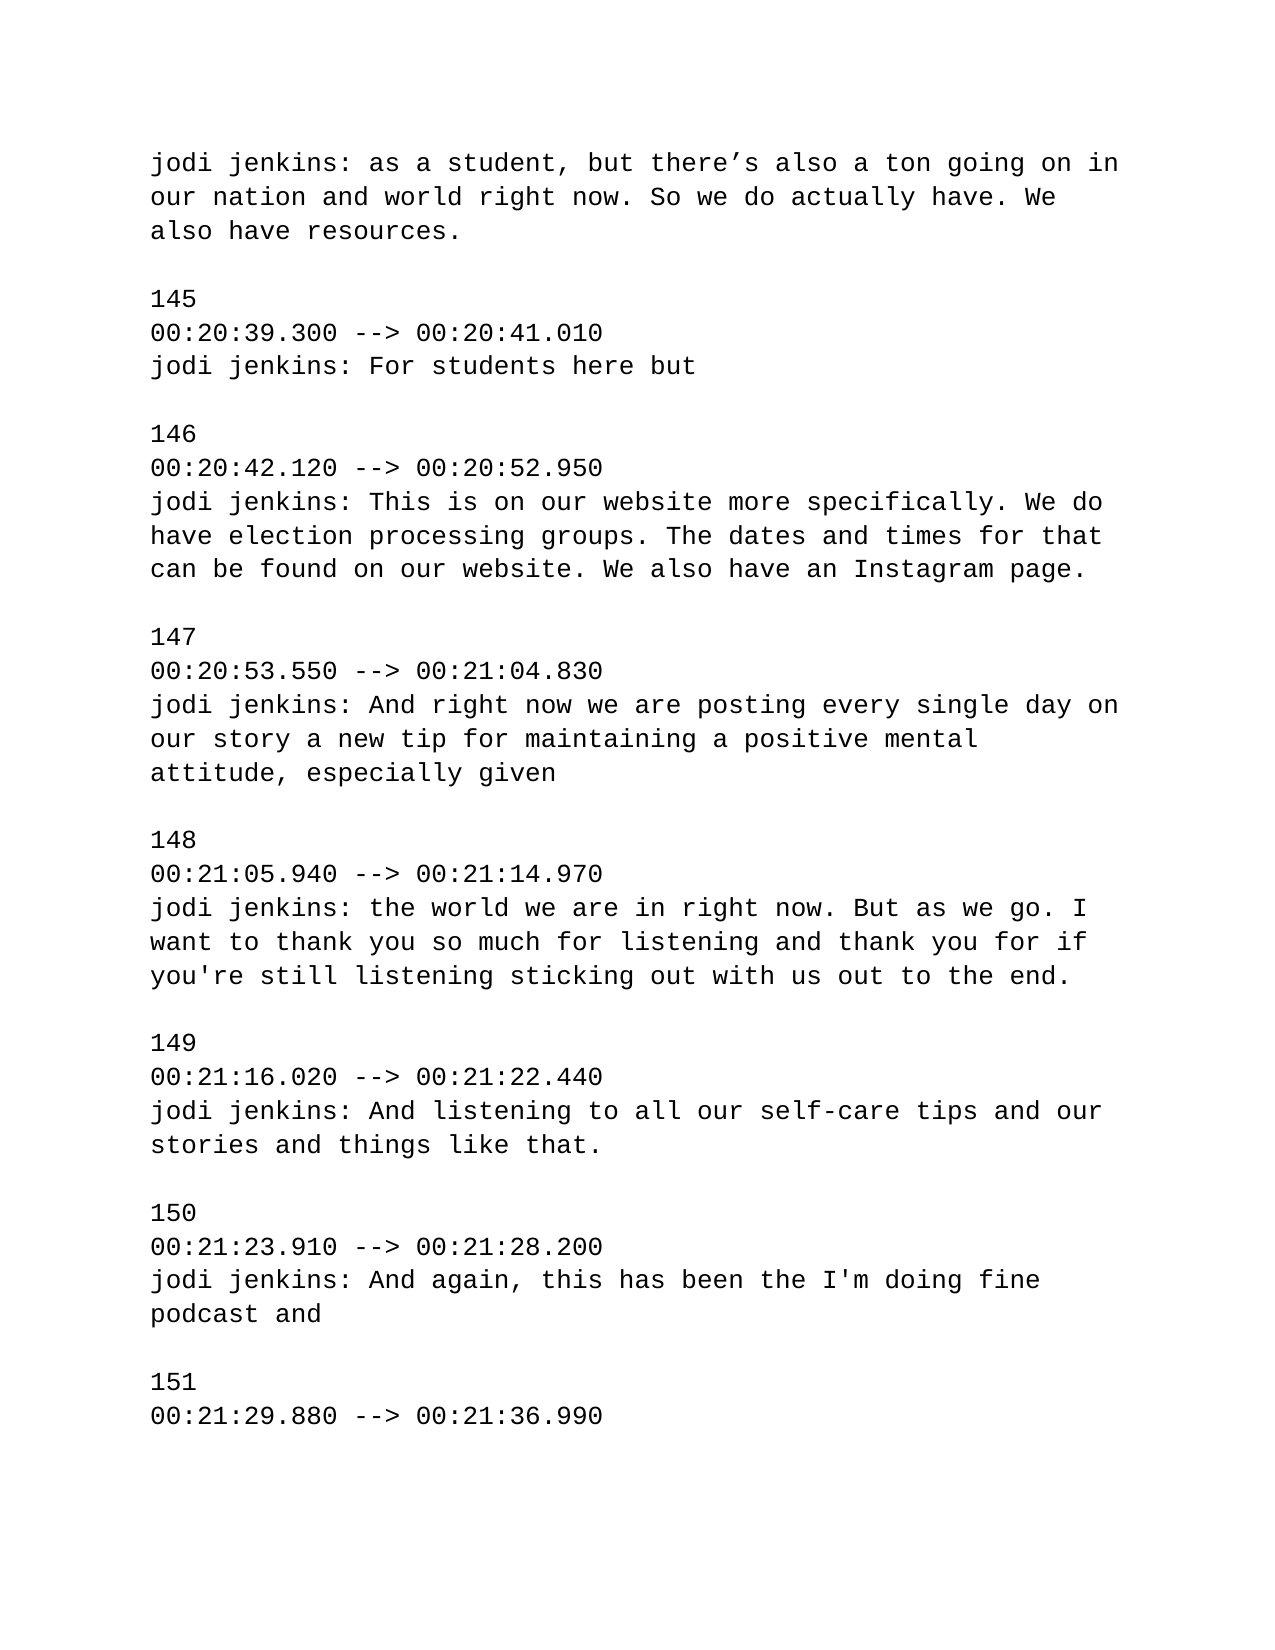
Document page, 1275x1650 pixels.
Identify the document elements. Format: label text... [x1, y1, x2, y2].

text 150 [150, 1199, 1125, 1229]
text jodi jenkins: For students here but [150, 353, 1125, 383]
text 00:20:42.120 --> 00:20:52.950 [150, 455, 1125, 484]
text 145 [150, 285, 1125, 315]
text 00:20:53.550 --> 00:21:04.830 [150, 658, 1125, 687]
text 151 [150, 1369, 1125, 1398]
text 00:21:16.020 --> 00:21:22.440 [150, 1064, 1125, 1093]
text 148 [150, 827, 1125, 857]
text jodi jenkins: And again, this has been the I'm doing fine podcast and [150, 1267, 1125, 1331]
text 147 [150, 624, 1125, 653]
text 00:21:23.910 --> 00:21:28.200 [150, 1233, 1125, 1263]
text jodi jenkins: as a student, but there’s also a ton going on in our nation and world right now. So we do actually have. We also have resources. [150, 150, 1125, 247]
text jodi jenkins: the world we are in right now. But as we go. I want to thank you so much for listening and thank you for if you're still listening sticking out with us out to the end. [150, 895, 1125, 992]
text 146 [150, 421, 1125, 450]
text jodi jenkins: This is on our website more specifically. We do have election processing groups. The dates and times for that can be found on our website. We also have an Instagram page. [150, 488, 1125, 586]
text 00:20:39.300 --> 00:20:41.010 [150, 319, 1125, 349]
text 149 [150, 1030, 1125, 1060]
text 00:21:29.880 --> 00:21:36.990 [150, 1403, 1125, 1432]
text 00:21:05.940 --> 00:21:14.970 [150, 861, 1125, 890]
text jodi jenkins: And right now we are posting every single day on our story a new tip for maintaining a positive mental attitude, especially given [150, 692, 1125, 789]
text jodi jenkins: And listening to all our self-care tips and our stories and things like that. [150, 1098, 1125, 1161]
